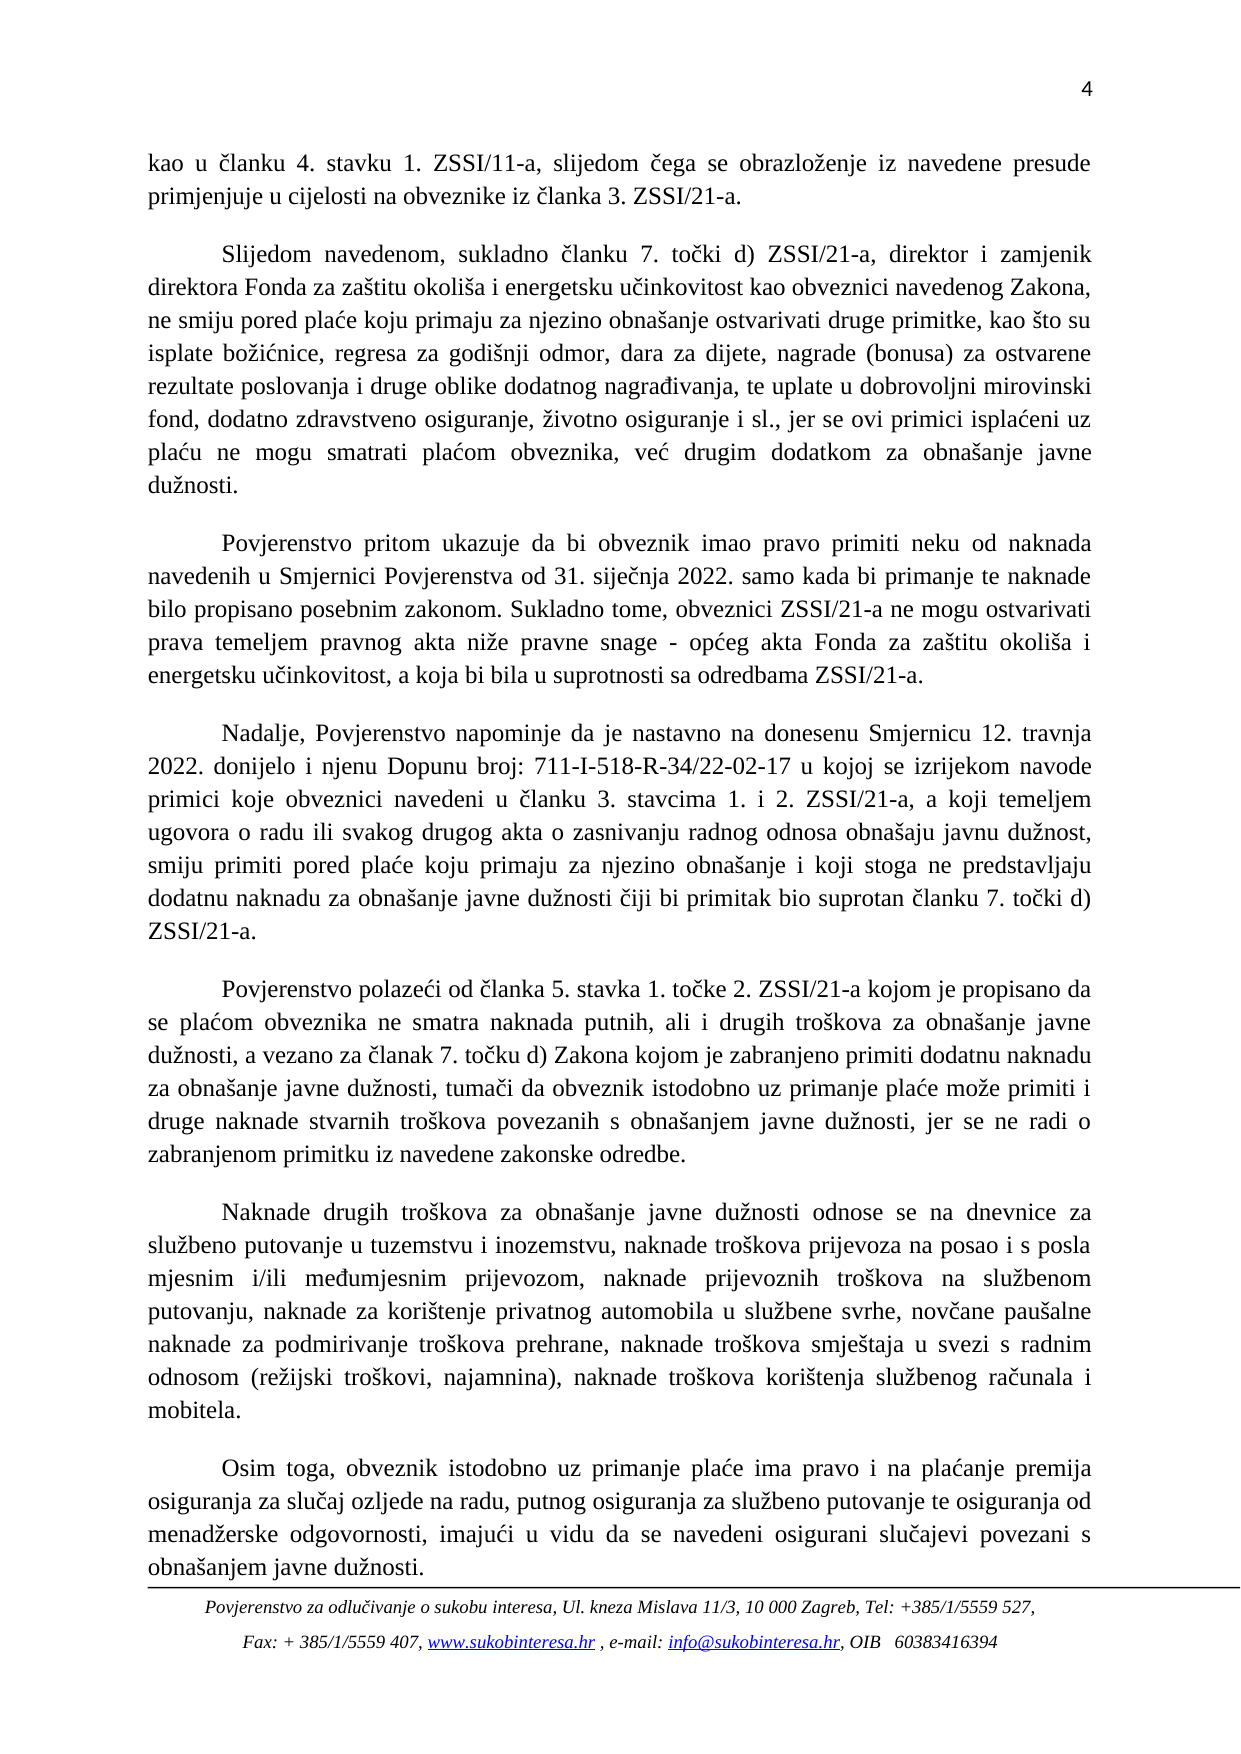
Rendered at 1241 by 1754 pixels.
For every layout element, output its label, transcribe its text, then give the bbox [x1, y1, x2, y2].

text Naknade drugih troškova za obnašanje javne dužnosti odnose se na dnevnice za službeno putovanje u tuzemstvu i inozemstvu, naknade troškova prijevoza na posao i s posla mjesnim i/ili međumjesnim prijevozom, naknade prijevoznih troškova na službenom putovanju, naknade za korištenje privatnog automobila u službene svrhe, novčane paušalne naknade za podmirivanje troškova prehrane, naknade troškova smještaja u svezi s radnim odnosom (režijski troškovi, najamnina), naknade troškova korištenja službenog računala i mobitela. [148, 1197, 1092, 1424]
text Nadalje, Povjerenstvo napominje da je nastavno na donesenu Smjernicu 12. travnja 2022. donijelo i njenu Dopunu broj: 711-I-518-R-34/22-02-17 u kojoj se izrijekom navode primici koje obveznici navedeni u članku 3. stavcima 1. i 2. ZSSI/21-a, a koji temeljem ugovora o radu ili svakog drugog akta o zasnivanju radnog odnosa obnašaju javnu dužnost, smiju primiti pored plaće koju primaju za njezino obnašanje i koji stoga ne predstavljaju dodatnu naknadu za obnašanje javne dužnosti čiji bi primitak bio suprotan članku 7. točki d) ZSSI/21-a. [148, 718, 1092, 945]
text Povjerenstvo polazeći od članka 5. stavka 1. točke 2. ZSSI/21-a kojom je propisano da se plaćom obveznika ne smatra naknada putnih, ali i drugih troškova za obnašanje javne dužnosti, a vezano za članak 7. točku d) Zakona kojom je zabranjeno primiti dodatnu naknadu za obnašanje javne dužnosti, tumači da obveznik istodobno uz primanje plaće može primiti i druge naknade stvarnih troškova povezanih s obnašanjem javne dužnosti, jer se ne radi o zabranjenom primitku iz navedene zakonske odredbe. [148, 974, 1092, 1168]
text Osim toga, obveznik istodobno uz primanje plaće ima pravo i na plaćanje premija osiguranja za slučaj ozljede na radu, putnog osiguranja za službeno putovanje te osiguranja od menadžerske odgovornosti, imajući u vidu da se navedeni osigurani slučajevi povezani s obnašanjem javne dužnosti. [148, 1453, 1092, 1581]
text Slijedom navedenom, sukladno članku 7. točki d) ZSSI/21-a, direktor i zamjenik direktora Fonda za zaštitu okoliša i energetsku učinkovitost kao obveznici navedenog Zakona, ne smiju pored plaće koju primaju za njezino obnašanje ostvarivati druge primitke, kao što su isplate božićnice, regresa za godišnji odmor, dara za dijete, nagrade (bonusa) za ostvarene rezultate poslovanja i druge oblike dodatnog nagrađivanja, te uplate u dobrovoljni mirovinski fond, dodatno zdravstveno osiguranje, životno osiguranje i sl., jer se ovi primici isplaćeni uz plaću ne mogu smatrati plaćom obveznika, već drugim dodatkom za obnašanje javne dužnosti. [148, 239, 1092, 499]
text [148, 148, 1092, 209]
text Povjerenstvo pritom ukazuje da bi obveznik imao pravo primiti neku od naknada navedenih u Smjernici Povjerenstva od 31. siječnja 2022. samo kada bi primanje te naknade bilo propisano posebnim zakonom. Sukladno tome, obveznici ZSSI/21-a ne mogu ostvarivati prava temeljem pravnog akta niže pravne snage - općeg akta Fonda za zaštitu okoliša i energetsku učinkovitost, a koja bi bila u suprotnosti sa odredbama ZSSI/21-a. [148, 528, 1092, 689]
